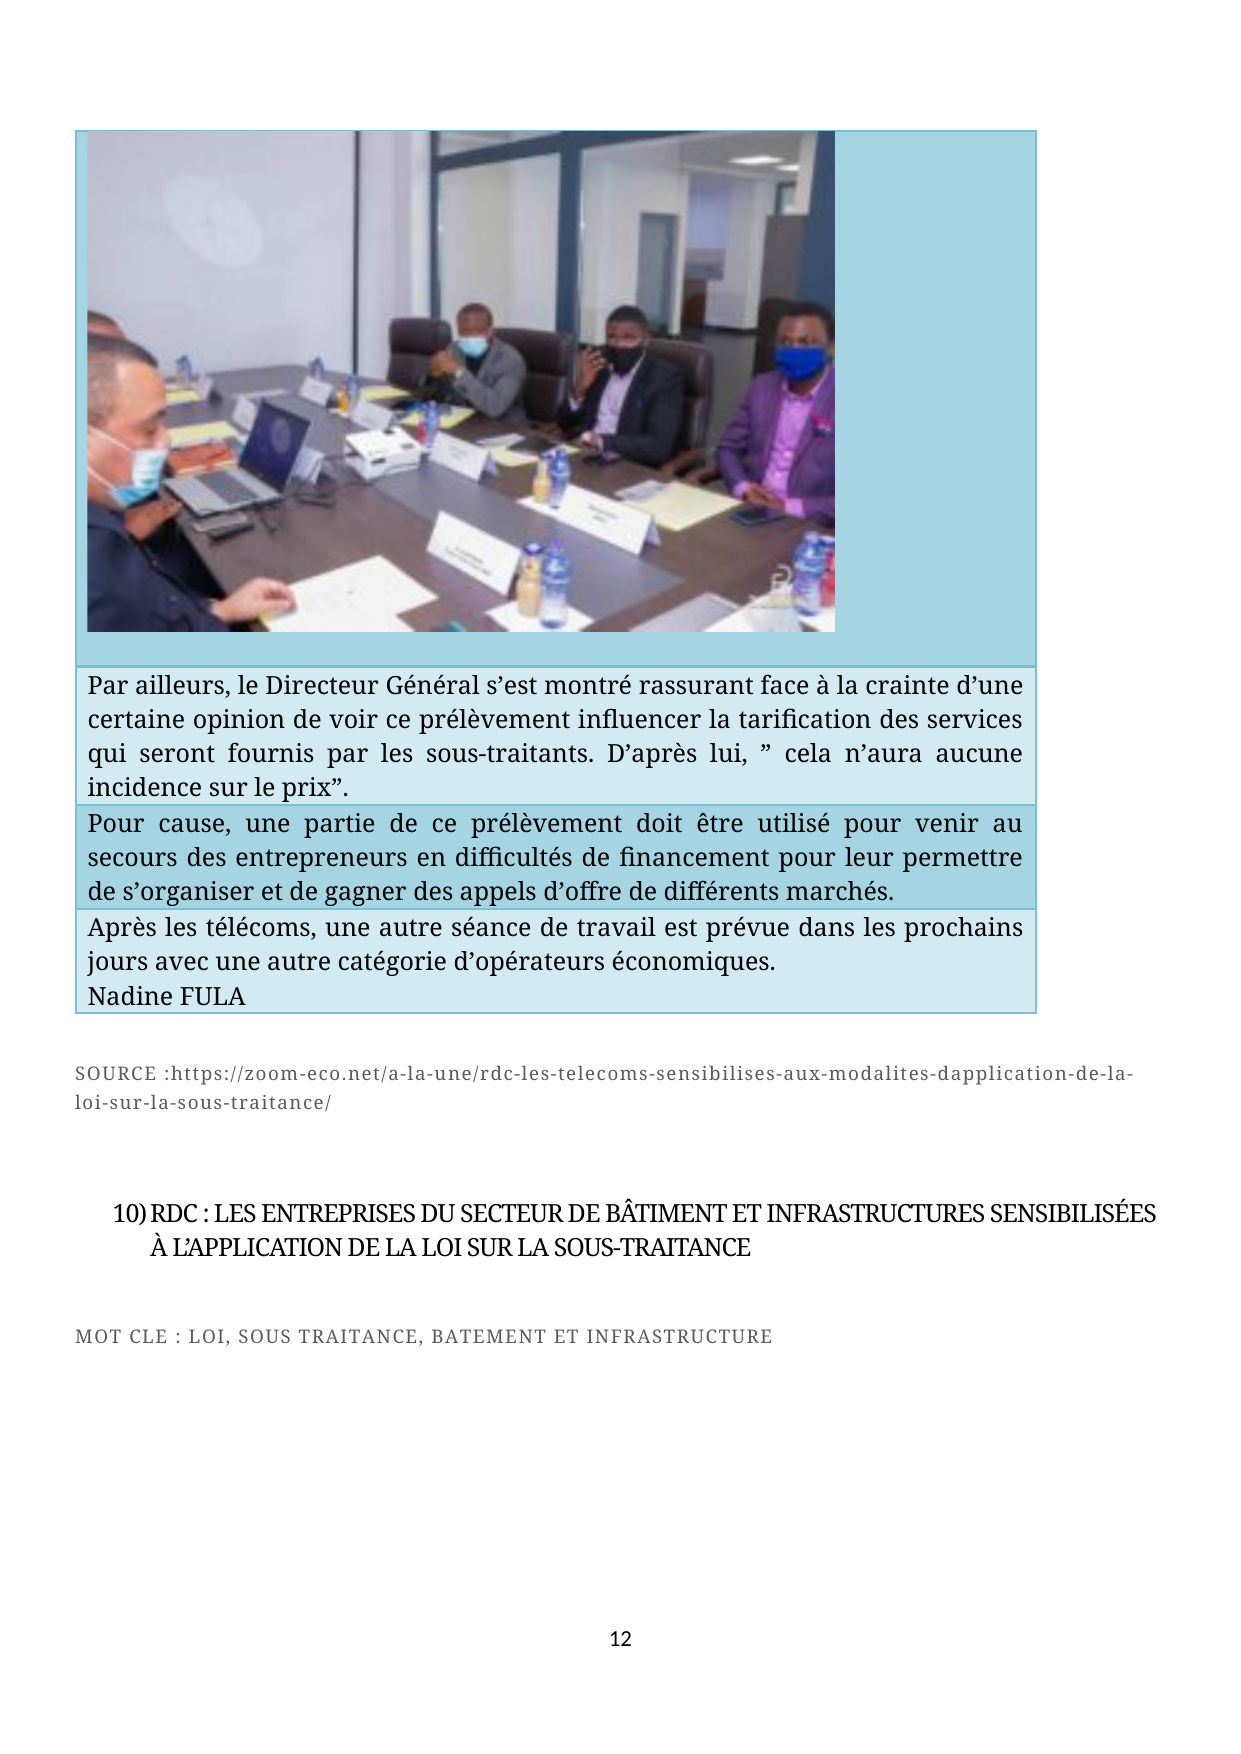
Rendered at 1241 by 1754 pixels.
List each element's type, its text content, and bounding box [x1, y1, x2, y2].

table_cell [77, 132, 1035, 665]
table_cell Après les télécoms, une autre séance de travail est prévue dans les prochains jours avec une autre catégorie d’opérateurs économiques. Nadine FULA [77, 910, 1035, 1012]
subtitle SOURCE :https://zoom-eco.net/a-la-une/rdc-les-telecoms-sensibilises-aux-modalites-dapplication-de-la-loi-sur-la-sous-traitance/ [75, 1060, 1165, 1115]
title RDC : LES ENTREPRISES DU SECTEUR DE BÂTIMENT ET INFRASTRUCTURES SENSIBILISÉES À L’APPLICATION DE LA LOI SUR LA SOUS-TRAITANCE [112, 1195, 1165, 1263]
picture [87, 131, 835, 632]
subtitle MOT CLE : LOI, SOUS TRAITANCE, BATEMENT ET INFRASTRUCTURE [75, 1323, 1165, 1349]
table_cell Pour cause, une partie de ce prélèvement doit être utilisé pour venir au secours des entrepreneurs en difficultés de financement pour leur permettre de s’organiser et de gagner des appels d’offre de différents marchés. [77, 806, 1035, 908]
table_cell Par ailleurs, le Directeur Général s’est montré rassurant face à la crainte d’une certaine opinion de voir ce prélèvement influencer la tarification des services qui seront fournis par les sous-traitants. D’après lui, ” cela n’aura aucune incidence sur le prix”. [77, 668, 1035, 804]
